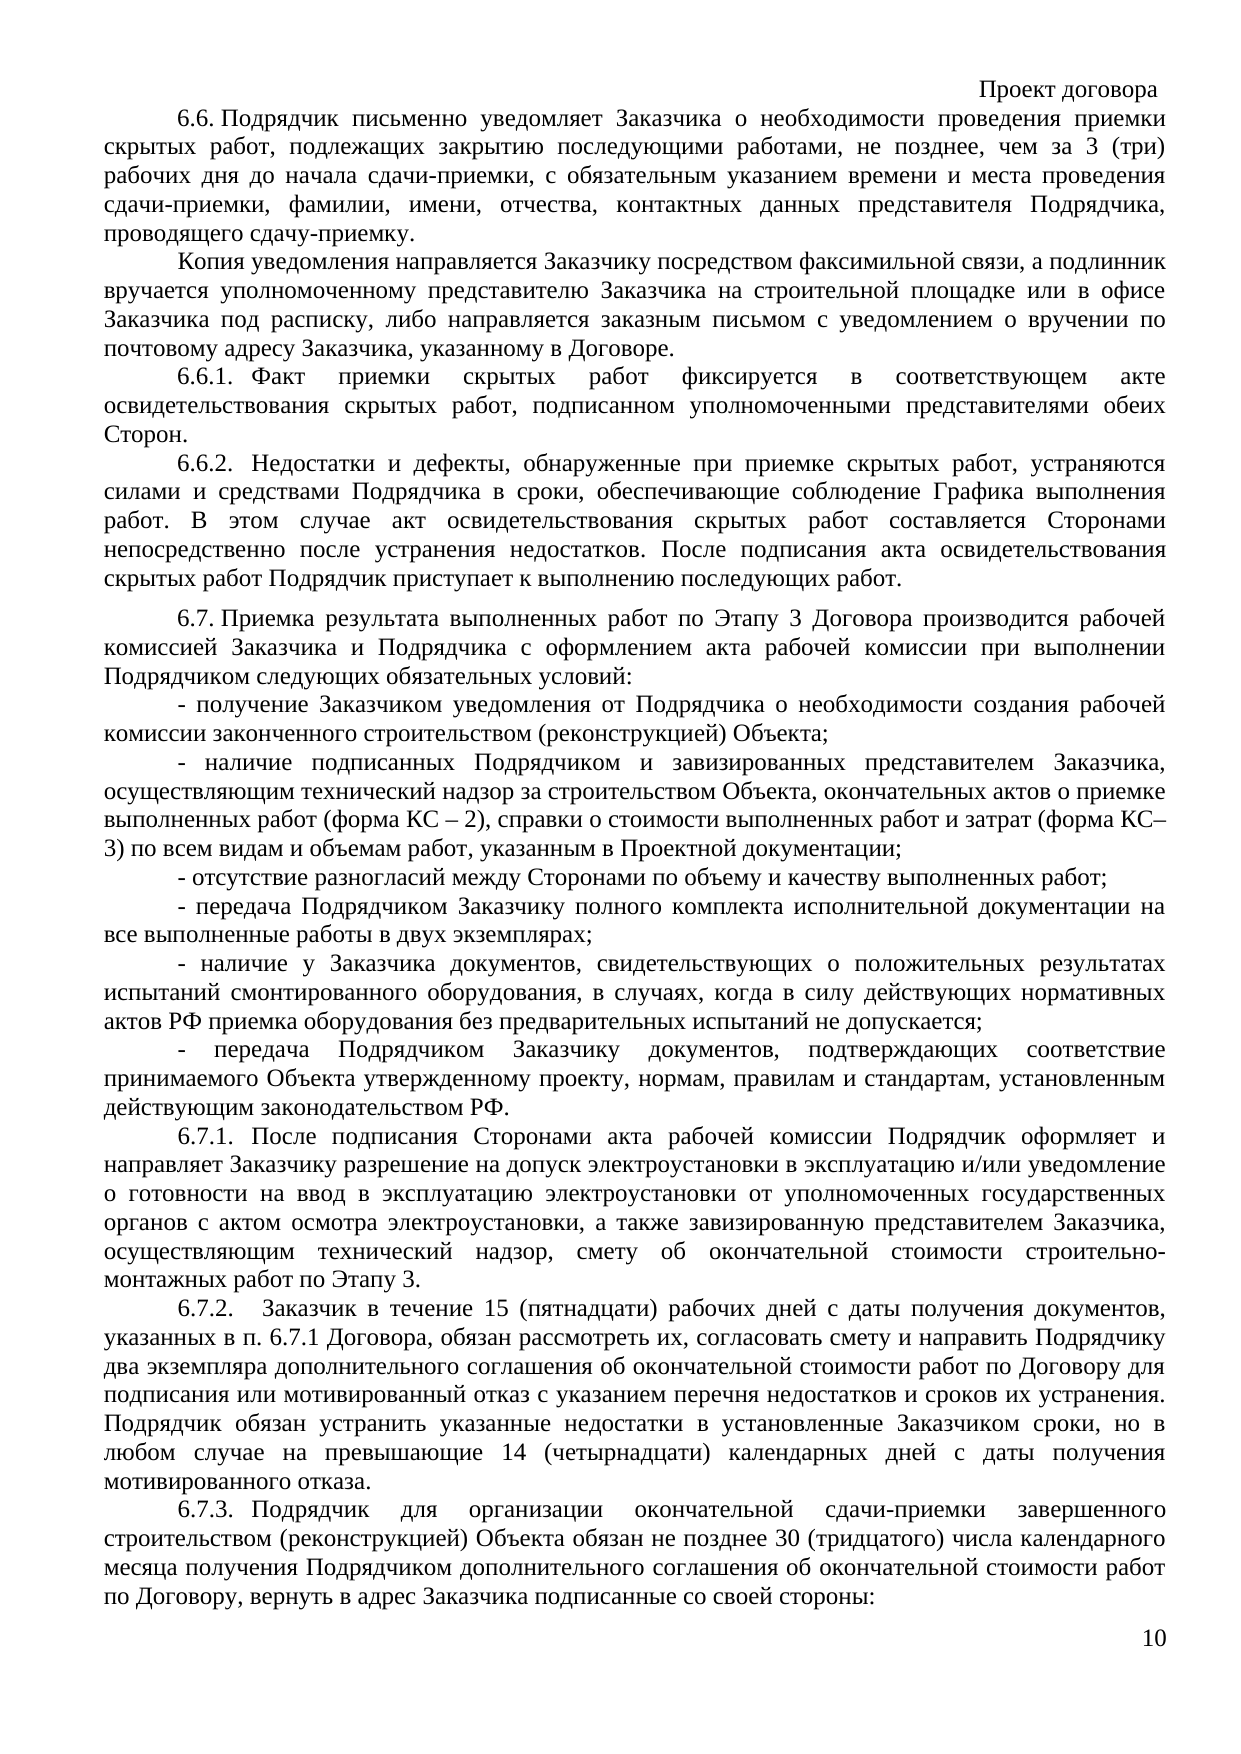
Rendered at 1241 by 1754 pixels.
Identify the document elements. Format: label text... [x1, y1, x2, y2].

text Копия уведомления направляется Заказчику посредством факсимильной связи, а подлинник вручается уполномоченному представителю Заказчика на строительной площадке или в офисе Заказчика под расписку, либо направляется заказным письмом с уведомлением о вручении по почтовому адресу Заказчика, указанному в Договоре. [103, 246, 1167, 361]
text - передача Подрядчиком Заказчику полного комплекта исполнительной документации на все выполненные работы в двух экземплярах; [103, 891, 1167, 948]
list Недостатки и дефекты, обнаруженные при приемке скрытых работ, устраняются силами и средствами Подрядчика в сроки, обеспечивающие соблюдение Графика выполнения работ. В этом случае акт освидетельствования скрытых работ составляется Сторонами непосредственно после устранения недостатков. После подписания акта освидетельствования скрытых работ Подрядчик приступает к выполнению последующих работ. [103, 448, 1167, 591]
text - передача Подрядчиком Заказчику документов, подтверждающих соответствие принимаемого Объекта утвержденному проекту, нормам, правилам и стандартам, установленным действующим законодательством РФ. [103, 1034, 1167, 1121]
list После подписания Сторонами акта рабочей комиссии Подрядчик оформляет и направляет Заказчику разрешение на допуск электроустановки в эксплуатацию и/или уведомление о готовности на ввод в эксплуатацию электроустановки от уполномоченных государственных органов с актом осмотра электроустановки, а также завизированную представителем Заказчика, осуществляющим технический надзор, смету об окончательной стоимости строительно-монтажных работ по Этапу 3. [103, 1121, 1167, 1293]
text - наличие у Заказчика документов, свидетельствующих о положительных результатах испытаний смонтированного оборудования, в случаях, когда в силу действующих нормативных актов РФ приемка оборудования без предварительных испытаний не допускается; [103, 948, 1167, 1034]
list Подрядчик письменно уведомляет Заказчика о необходимости проведения приемки скрытых работ, подлежащих закрытию последующими работами, не позднее, чем за 3 (три) рабочих дня до начала сдачи-приемки, с обязательным указанием времени и места проведения сдачи-приемки, фамилии, имени, отчества, контактных данных представителя Подрядчика, проводящего сдачу-приемку. [103, 103, 1167, 246]
list Факт приемки скрытых работ фиксируется в соответствующем акте освидетельствования скрытых работ, подписанном уполномоченными представителями обеих Сторон. [103, 361, 1167, 448]
text - получение Заказчиком уведомления от Подрядчика о необходимости создания рабочей комиссии законченного строительством (реконструкцией) Объекта; [103, 689, 1167, 747]
list Подрядчик для организации окончательной сдачи-приемки завершенного строительством (реконструкцией) Объекта обязан не позднее 30 (тридцатого) числа календарного месяца получения Подрядчиком дополнительного соглашения об окончательной стоимости работ по Договору, вернуть в адрес Заказчика подписанные со своей стороны: [103, 1494, 1167, 1609]
list Заказчик в течение 15 (пятнадцати) рабочих дней с даты получения документов, указанных в п. 6.7.1 Договора, обязан рассмотреть их, согласовать смету и направить Подрядчику два экземпляра дополнительного соглашения об окончательной стоимости работ по Договору для подписания или мотивированный отказ с указанием перечня недостатков и сроков их устранения. Подрядчик обязан устранить указанные недостатки в установленные Заказчиком сроки, но в любом случае на превышающие 14 (четырнадцати) календарных дней с даты получения мотивированного отказа. [103, 1293, 1167, 1494]
list Приемка результата выполненных работ по Этапу 3 Договора производится рабочей комиссией Заказчика и Подрядчика с оформлением акта рабочей комиссии при выполнении Подрядчиком следующих обязательных условий: [103, 603, 1167, 689]
text - наличие подписанных Подрядчиком и завизированных представителем Заказчика, осуществляющим технический надзор за строительством Объекта, окончательных актов о приемке выполненных работ (форма КС – 2), справки о стоимости выполненных работ и затрат (форма КС–3) по всем видам и объемам работ, указанным в Проектной документации; [103, 747, 1167, 862]
text - отсутствие разногласий между Сторонами по объему и качеству выполненных работ; [103, 862, 1167, 891]
